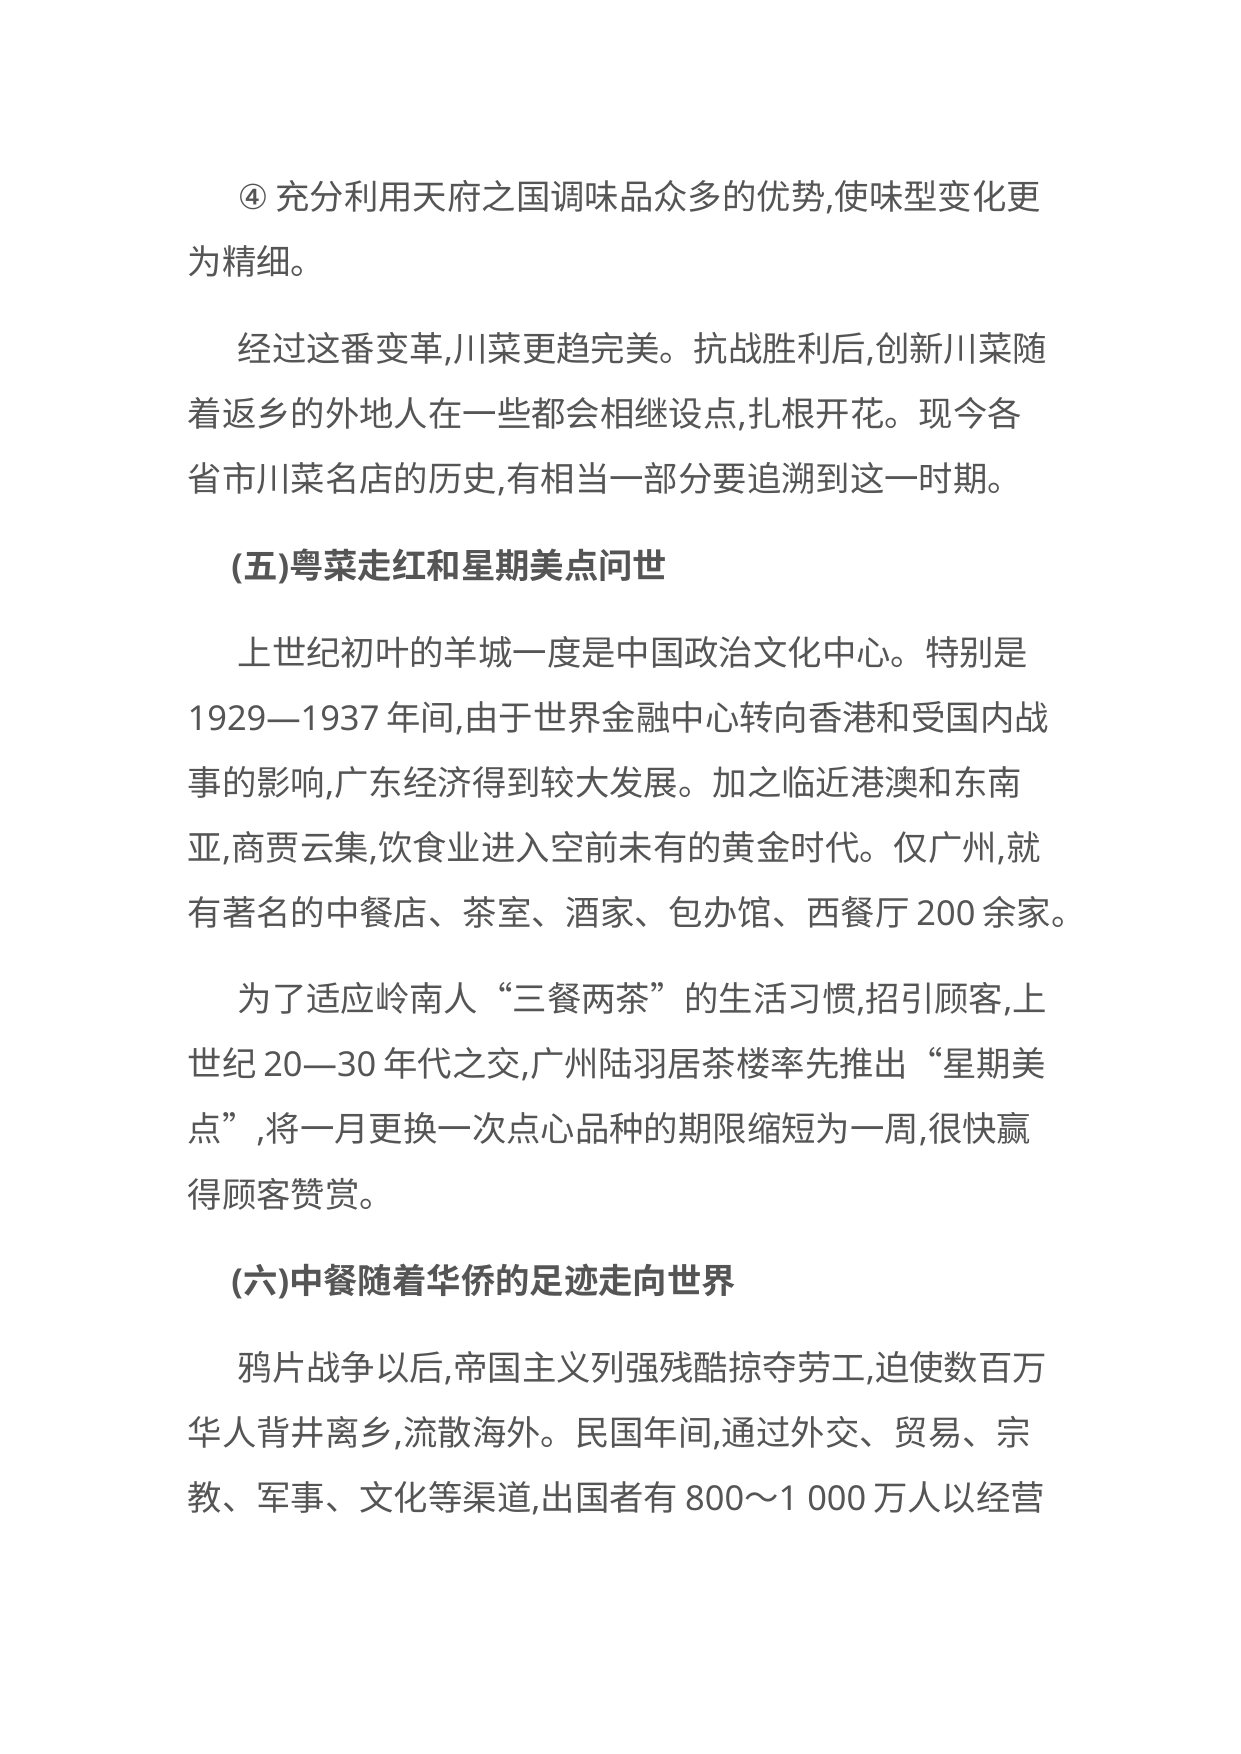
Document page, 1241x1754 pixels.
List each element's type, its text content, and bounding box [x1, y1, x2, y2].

text 上世纪初叶的羊城一度是中国政治文化中心。特别是1929—1937年间,由于世界金融中心转向香港和受国内战事的影响,广东经济得到较大发展。加之临近港澳和东南亚,商贾云集,饮食业进入空前未有的黄金时代。仅广州,就有著名的中餐店、茶室、酒家、包办馆、西餐厅200余家。 [187, 618, 1053, 943]
text (五)粤菜走红和星期美点问世 [187, 531, 1053, 596]
text (六)中餐随着华侨的足迹走向世界 [187, 1246, 1053, 1311]
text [187, 1333, 1053, 1528]
text ④充分利用天府之国调味品众多的优势,使味型变化更为精细。 [187, 162, 1053, 292]
text 为了适应岭南人“三餐两茶”的生活习惯,招引顾客,上世纪20—30年代之交,广州陆羽居茶楼率先推出“星期美点”,将一月更换一次点心品种的期限缩短为一周,很快赢得顾客赞赏。 [187, 964, 1053, 1224]
text 经过这番变革,川菜更趋完美。抗战胜利后,创新川菜随着返乡的外地人在一些都会相继设点,扎根开花。现今各省市川菜名店的历史,有相当一部分要追溯到这一时期。 [187, 314, 1053, 509]
